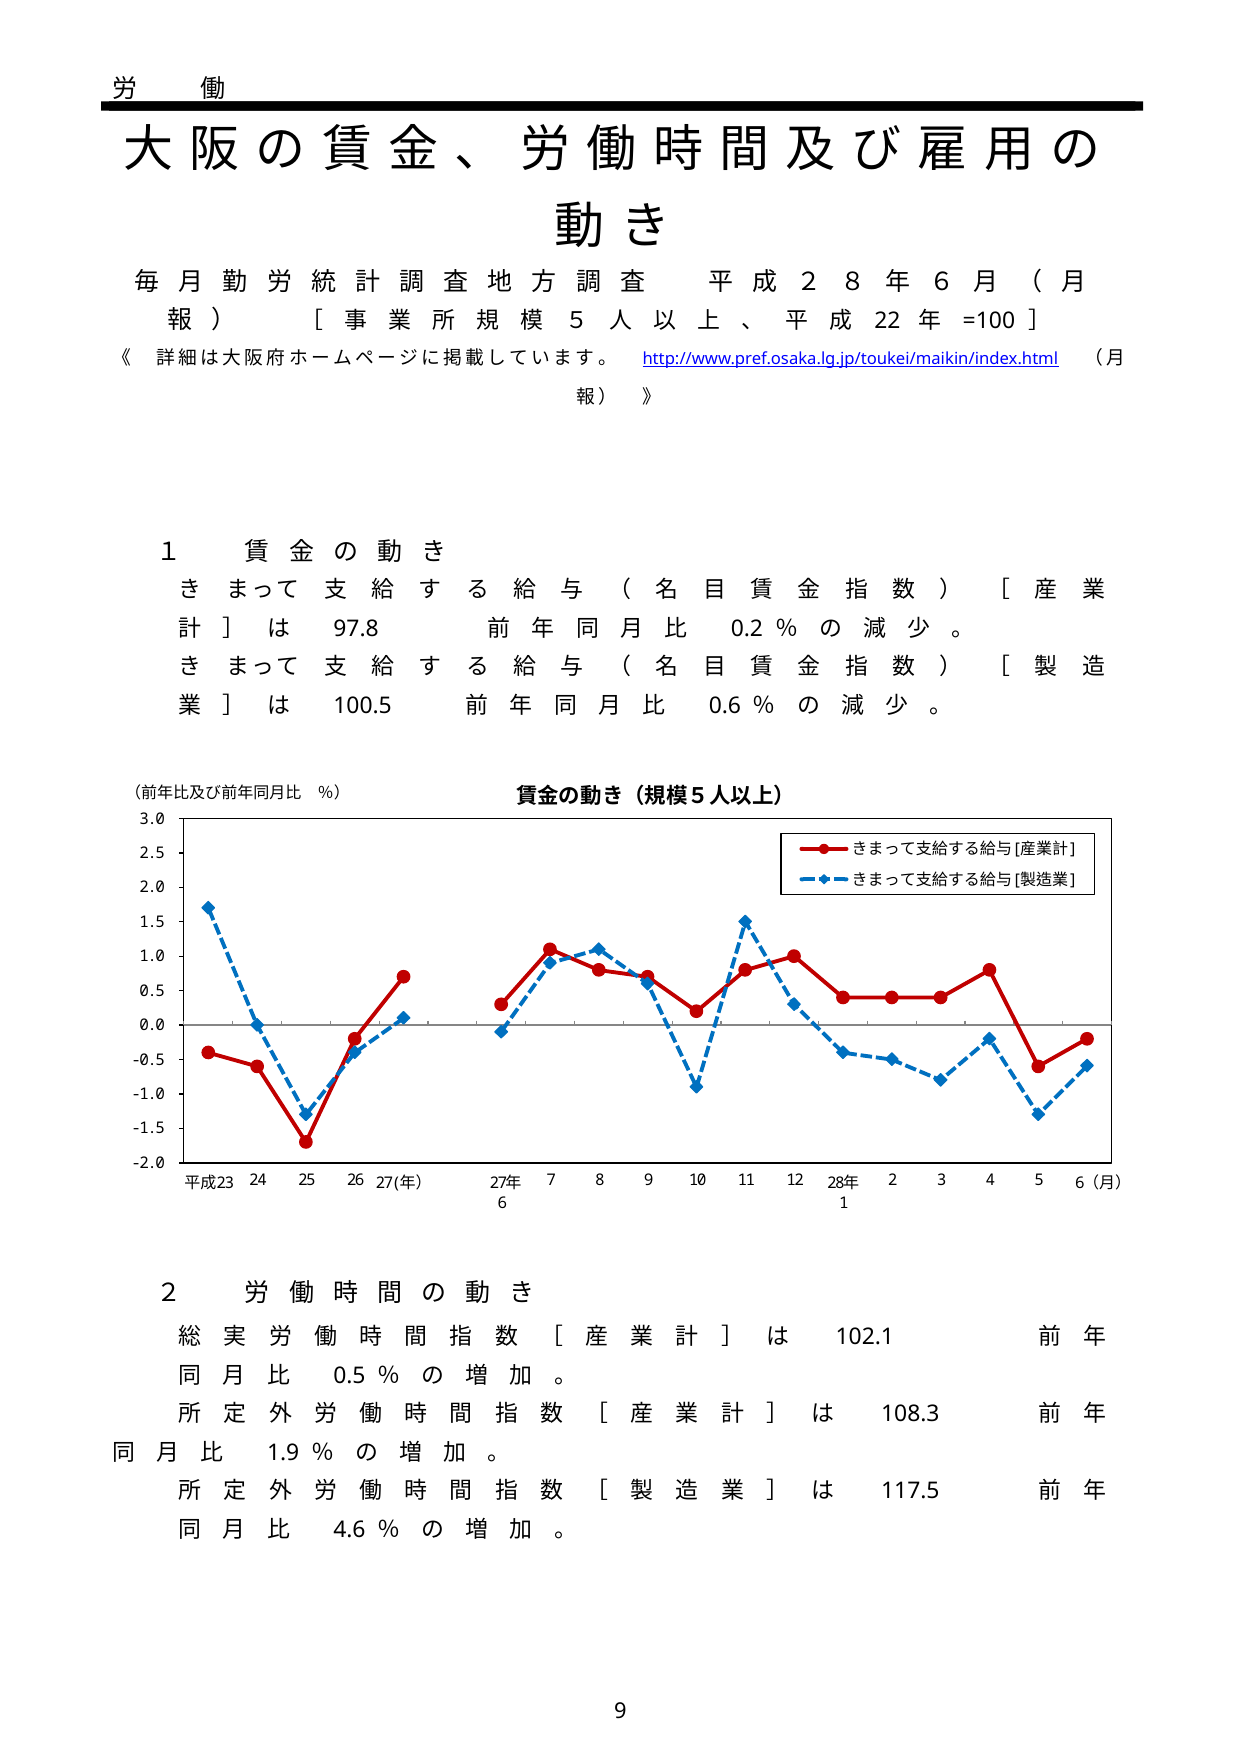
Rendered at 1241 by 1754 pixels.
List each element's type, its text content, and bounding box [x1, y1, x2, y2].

text 所定外労働時間指数［製造業］は 117.5 前年同月比 4.6％の増加。 [167, 1470, 1128, 1547]
text 所定外労働時間指数［産業計］は 108.3 前年同月比 1.9％の増加。 [112, 1393, 1128, 1470]
text １ 賃金の動き [112, 530, 1128, 568]
text 《 詳細は大阪府ホームページに掲載しています。 http://www.pref.osaka.lg.jp/toukei/maikin/index.html （月報） 》 [112, 337, 1128, 414]
text 総実労働時間指数［産業計］は 102.1 前年同月比 0.5％の増加。 [167, 1316, 1128, 1393]
text きまって支給する給与（名目賃金指数）［製造業］は 100.5 前年同月比 0.6％の減少。 [171, 646, 1128, 723]
text きまって支給する給与（名目賃金指数）［産業計］は 97.8 前年同月比 0.2％の減少。 [171, 568, 1128, 646]
text ２ 労働時間の動き [112, 1272, 1128, 1310]
text 毎月勤労統計調査地方調査 平成２８年６月（月報） ［事業所規模５人以上、平成22年=100］ [112, 260, 1128, 337]
text 労 働 [112, 67, 1121, 101]
text 大阪の賃金、労働時間及び雇用の動き [112, 111, 1128, 260]
